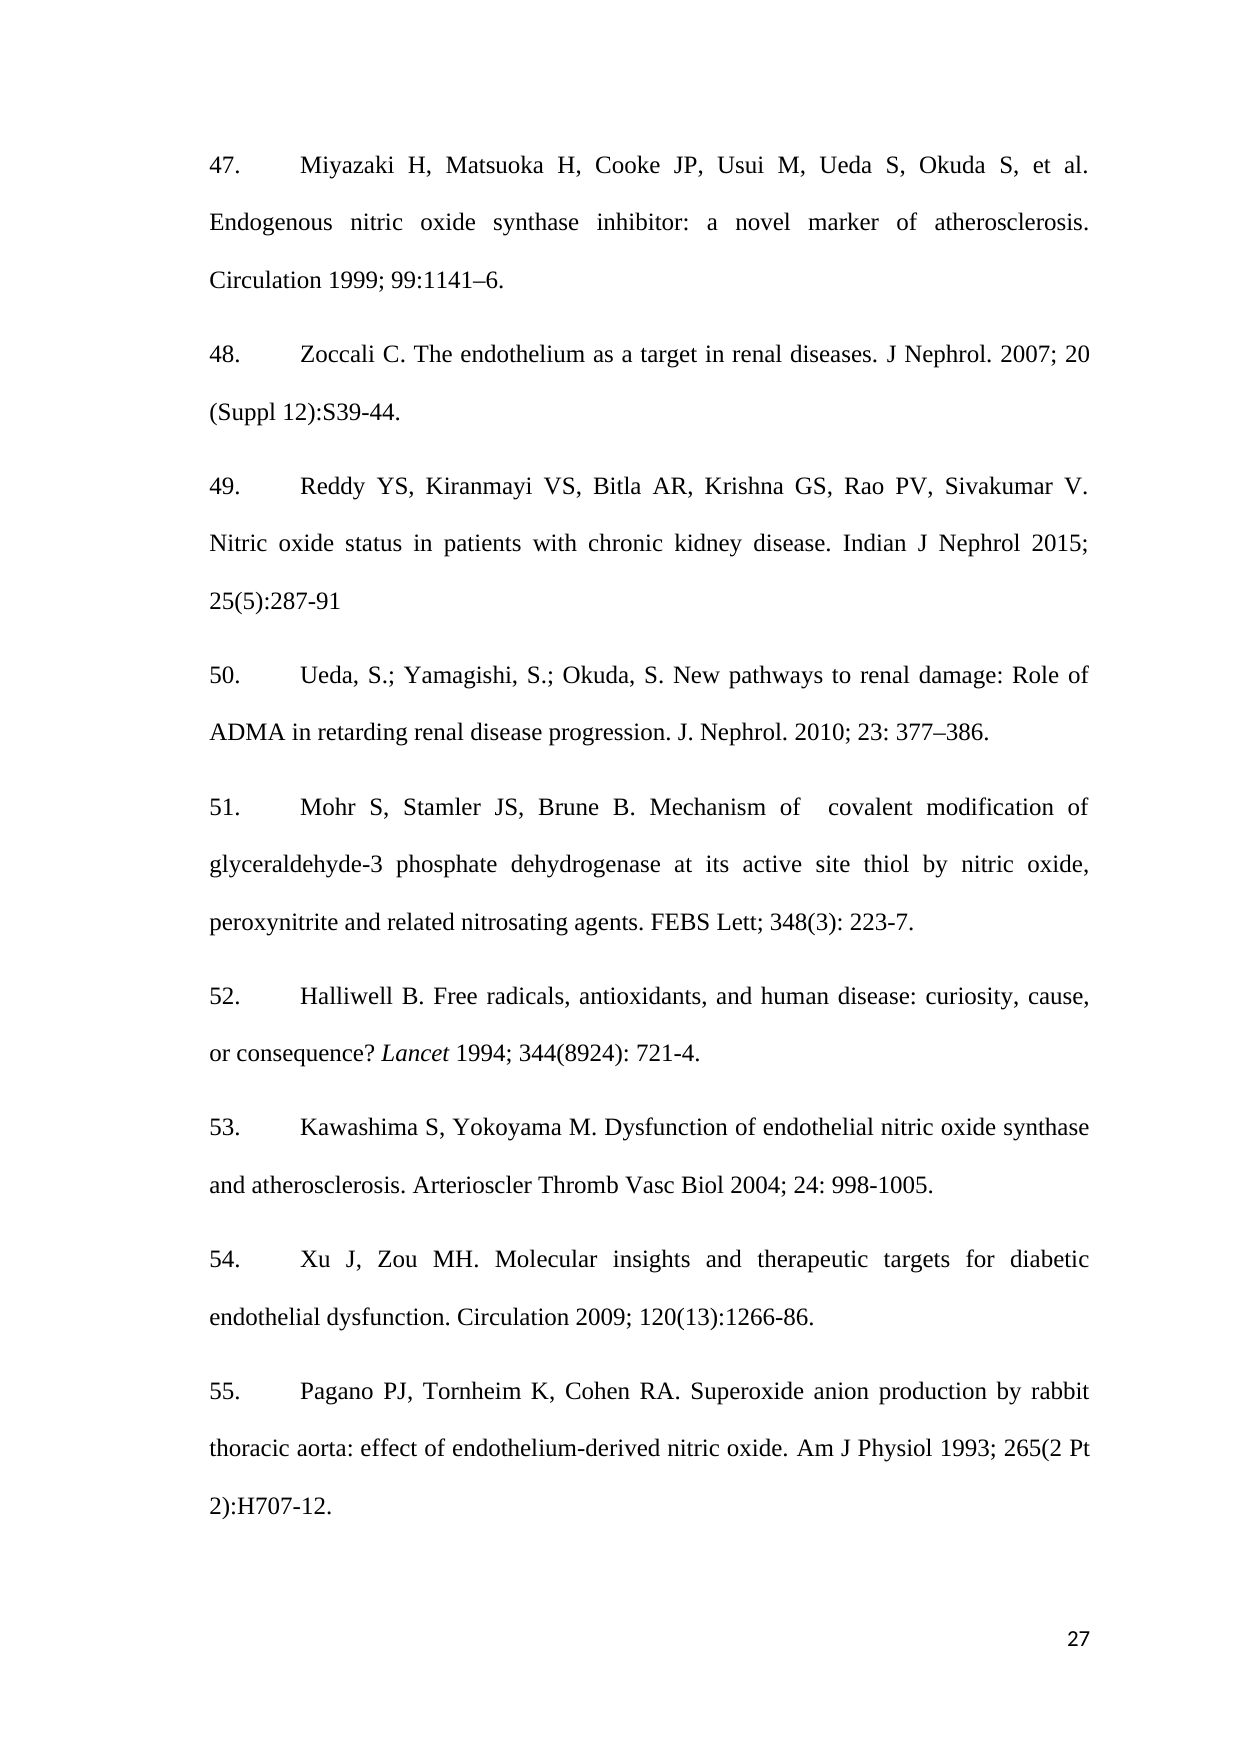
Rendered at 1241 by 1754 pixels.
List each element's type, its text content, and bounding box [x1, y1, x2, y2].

list Xu J, Zou MH. Molecular insights and therapeutic targets for diabetic endothelial dysfunction. Circulation 2009; 120(13):1266-86. [209, 1244, 1090, 1330]
list Mohr S, Stamler JS, Brune B. Mechanism of covalent modification of glyceraldehyde-3 phosphate dehydrogenase at its active site thiol by nitric oxide, peroxynitrite and related nitrosating agents. FEBS Lett; 348(3): 223-7. [209, 792, 1090, 935]
list Halliwell B. Free radicals, antioxidants, and human disease: curiosity, cause, or consequence? Lancet 1994; 344(8924): 721-4. [209, 981, 1090, 1067]
list Miyazaki H, Matsuoka H, Cooke JP, Usui M, Ueda S, Okuda S, et al. Endogenous nitric oxide synthase inhibitor: a novel marker of atherosclerosis. Circulation 1999; 99:1141–6. [209, 150, 1090, 294]
list Zoccali C. The endothelium as a target in renal diseases. J Nephrol. 2007; 20 (Suppl 12):S39-44. [209, 339, 1090, 425]
list Pagano PJ, Tornheim K, Cohen RA. Superoxide anion production by rabbit thoracic aorta: effect of endothelium-derived nitric oxide. Am J Physiol 1993; 265(2 Pt 2):H707-12. [209, 1376, 1090, 1519]
list Ueda, S.; Yamagishi, S.; Okuda, S. New pathways to renal damage: Role of ADMA in retarding renal disease progression. J. Nephrol. 2010; 23: 377–386. [209, 660, 1090, 746]
list Kawashima S, Yokoyama M. Dysfunction of endothelial nitric oxide synthase and atherosclerosis. Arterioscler Thromb Vasc Biol 2004; 24: 998-1005. [209, 1112, 1090, 1199]
list Reddy YS, Kiranmayi VS, Bitla AR, Krishna GS, Rao PV, Sivakumar V. Nitric oxide status in patients with chronic kidney disease. Indian J Nephrol 2015; 25(5):287-91 [209, 471, 1090, 614]
